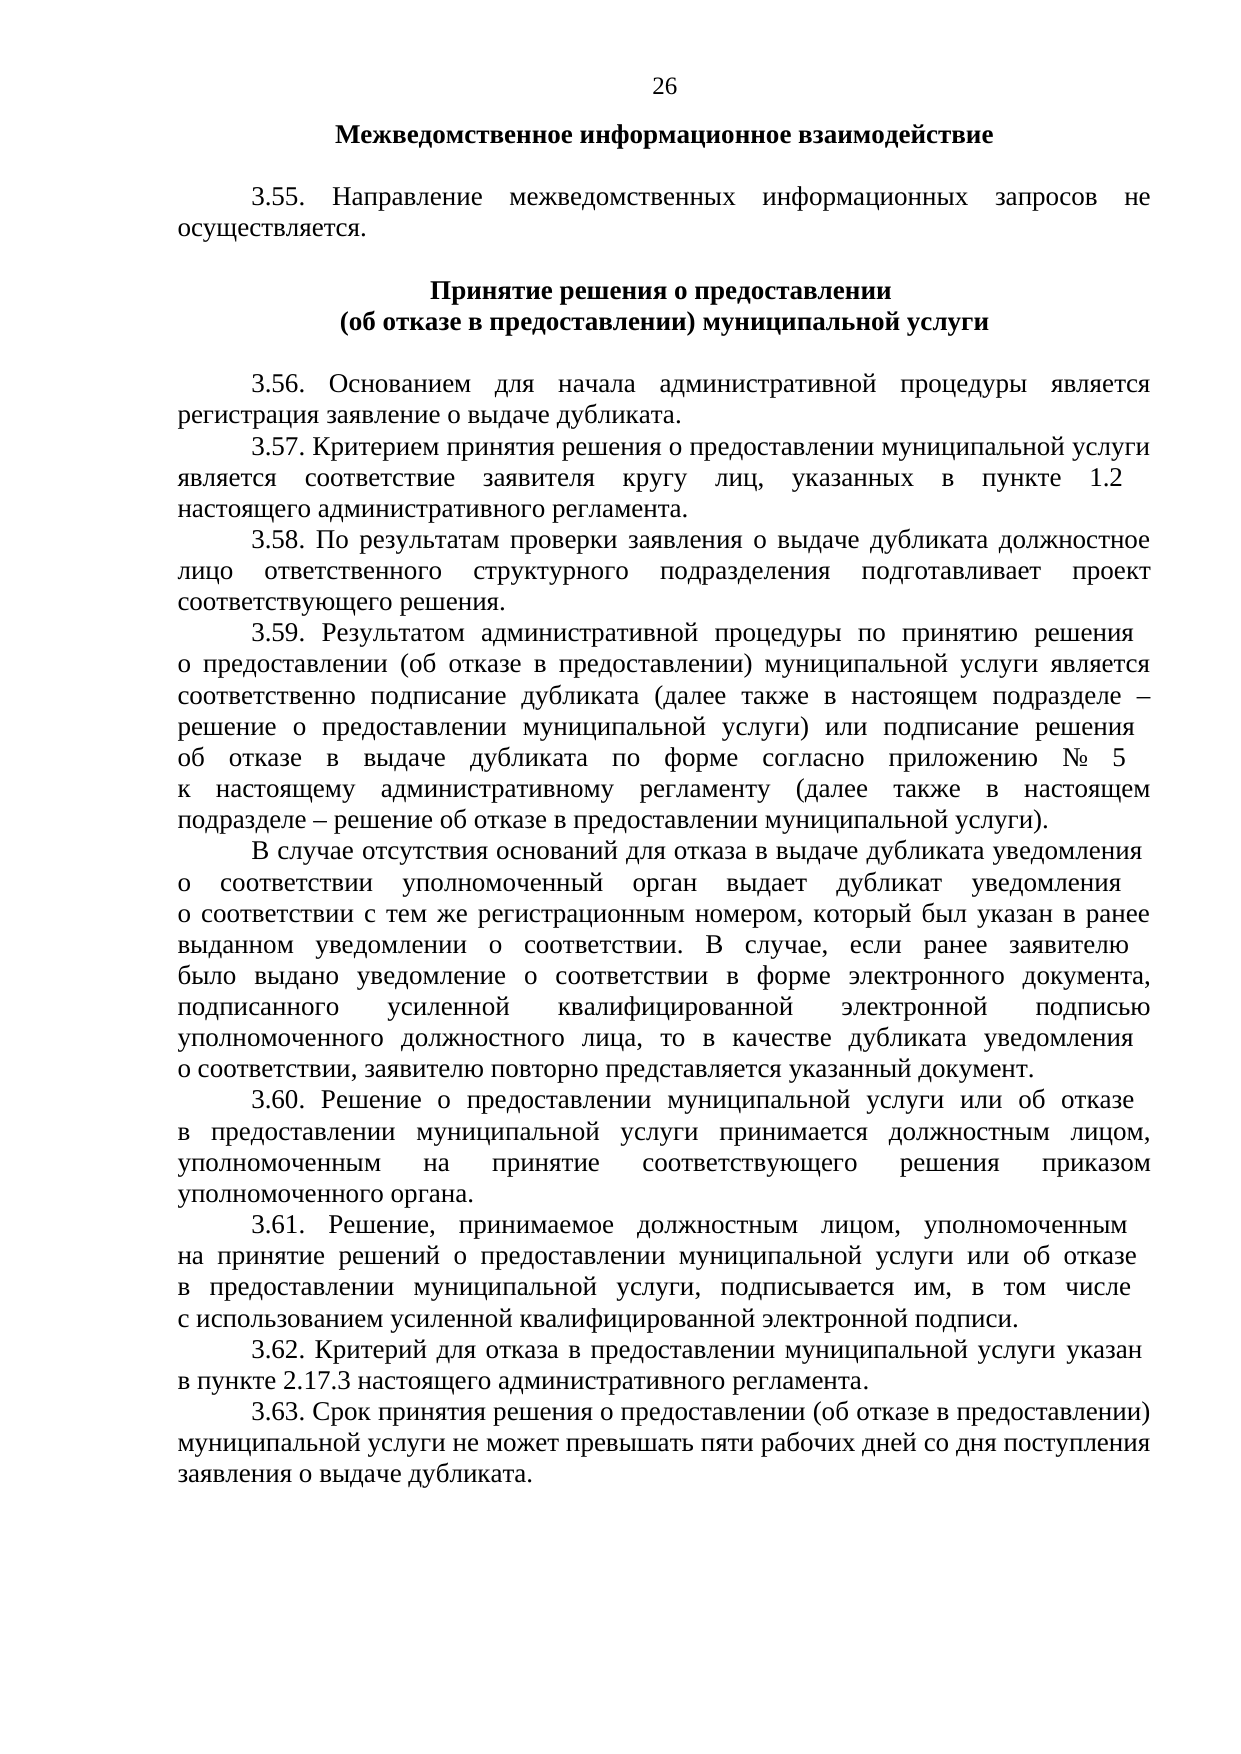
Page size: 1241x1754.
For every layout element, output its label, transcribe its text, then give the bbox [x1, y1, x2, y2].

title Межведомственное информационное взаимодействие [177, 118, 1152, 149]
text 3.63. Срок принятия решения о предоставлении (об отказе в предоставлении) муниципальной услуги не может превышать пяти рабочих дней со дня поступления заявления о выдаче дубликата. [177, 1395, 1152, 1488]
text 3.55. Направление межведомственных информационных запросов не осуществляется. [177, 180, 1152, 243]
text 3.56. Основанием для начала административной процедуры является регистрация заявление о выдаче дубликата. [177, 367, 1152, 429]
title Принятие решения о предоставлении (об отказе в предоставлении) муниципальной услуги [177, 274, 1152, 336]
text 3.59. Результатом административной процедуры по принятию решения о предоставлении (об отказе в предоставлении) муниципальной услуги является соответственно подписание дубликата (далее также в настоящем подразделе – решение о предоставлении муниципальной услуги) или подписание решения об отказе в выдаче дубликата по форме согласно приложению № 5 к настоящему административному регламенту (далее также в настоящем подразделе – решение об отказе в предоставлении муниципальной услуги). [177, 616, 1152, 834]
text 3.61. Решение, принимаемое должностным лицом, уполномоченным на принятие решений о предоставлении муниципальной услуги или об отказе в предоставлении муниципальной услуги, подписывается им, в том числе с использованием усиленной квалифицированной электронной подписи. [177, 1208, 1152, 1333]
text 3.57. Критерием принятия решения о предоставлении муниципальной услуги является соответствие заявителя кругу лиц, указанных в пункте 1.2 настоящего административного регламента. [177, 429, 1152, 523]
text 3.58. По результатам проверки заявления о выдаче дубликата должностное лицо ответственного структурного подразделения подготавливает проект соответствующего решения. [177, 523, 1152, 616]
text В случае отсутствия оснований для отказа в выдаче дубликата уведомления о соответствии уполномоченный орган выдает дубликат уведомления о соответствии с тем же регистрационным номером, который был указан в ранее выданном уведомлении о соответствии. В случае, если ранее заявителю было выдано уведомление о соответствии в форме электронного документа, подписанного усиленной квалифицированной электронной подписью уполномоченного должностного лица, то в качестве дубликата уведомления о соответствии, заявителю повторно представляется указанный документ. [177, 834, 1152, 1084]
text 3.60. Решение о предоставлении муниципальной услуги или об отказе в предоставлении муниципальной услуги принимается должностным лицом, уполномоченным на принятие соответствующего решения приказом уполномоченного органа. [177, 1084, 1152, 1208]
text 3.62. Критерий для отказа в предоставлении муниципальной услуги указан в пункте 2.17.3 настоящего административного регламента. [177, 1333, 1152, 1395]
